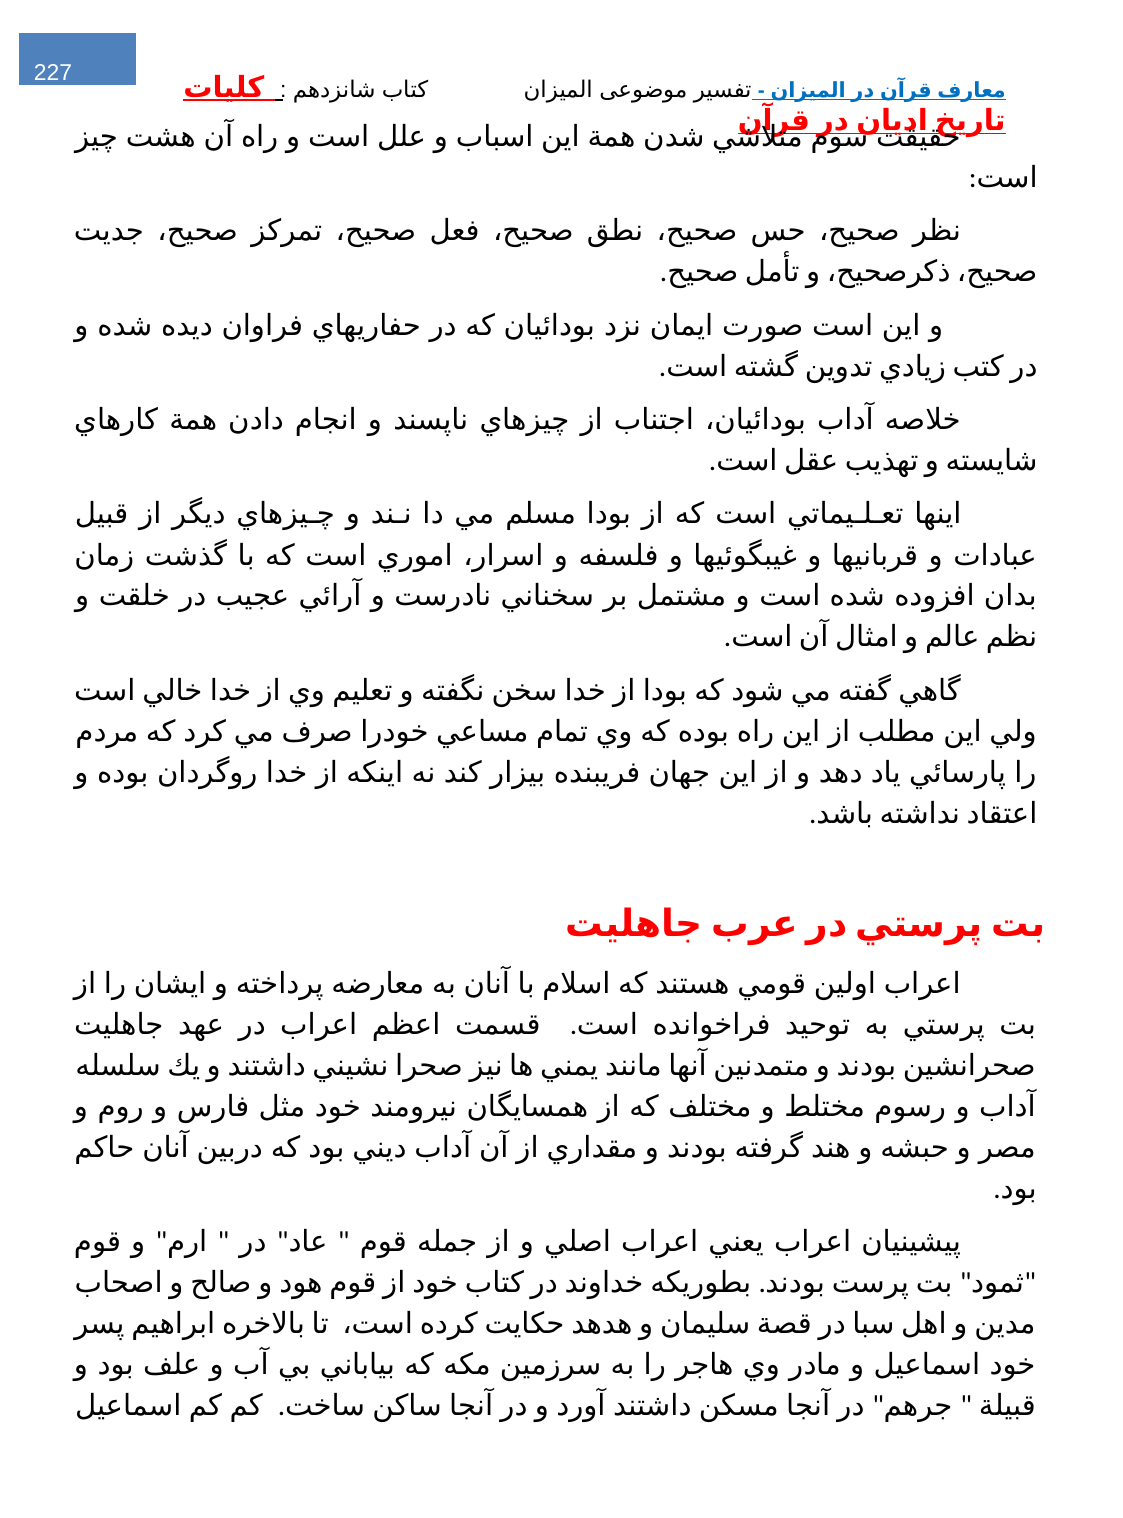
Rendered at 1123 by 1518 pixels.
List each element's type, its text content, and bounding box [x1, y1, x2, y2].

subtitle بت پرستي در عرب جاهليت [74, 900, 1046, 946]
text نظر صحيح، حس صحيح، نطق صحيح، فعل صحيح، تمركز صحيح، جديت صحيح، ذكرصحيح، و تأمل صحيح. [74, 212, 1037, 289]
text اعراب اولين قومي هستند كه اسلام با آنان به معارضه پرداخته و ايشان را از بت پرستي به توحيد فراخوانده است. قسمت اعظم اعراب در عهد جاهليت صحرانشين بودند و متمدنين آنها مانند يمني ها نيز صحرا نشيني داشتند و يك سلسله آداب و رسوم مختلط و مختلف كه از همسايگان نيرومند خود مثل فارس و روم و مصر و حبشه و هند گرفته بودند و مقداري از آن آداب ديني بود كه دربين آنان حاكم بود. [74, 965, 1037, 1206]
text گاهي گفته مي شود كه بودا از خدا سخن نگفته و تعليم وي از خدا خالي است ولي اين مطلب از اين راه بوده كه وي تمام مساعي خودرا صرف مي كرد كه مردم را پارسائي ياد دهد و از اين جهان فريبنده بيزار كند نه اينكه از خدا روگردان بوده و اعتقاد نداشته باشد. [74, 672, 1037, 830]
text حقيقت سوم متلاشي شدن همة اين اسباب و علل است و راه آن هشت چيز است: [74, 118, 1037, 195]
text اينها تعـلـيماتي است كه از بودا مسلم مي دا نـند و چـيزهاي ديگر از قبيل عبادات و قربانيها و غيبگوئيها و فلسفه و اسرار، اموري است كه با گذشت زمان بدان افزوده شده است و مشتمل بر سخناني نادرست و آرائي عجيب در خلقت و نظم عالم و امثال آن است. [74, 496, 1037, 654]
text و اين است صورت ايمان نزد بودائيان كه در حفاريهاي فراوان ديده شده و در كتب زيادي تدوين گشته است. [74, 307, 1037, 383]
text خلاصه آداب بودائيان، اجتناب از چيزهاي ناپسند و انجام دادن همة كارهاي شايسته و تهذيب عقل است. [74, 401, 1037, 478]
